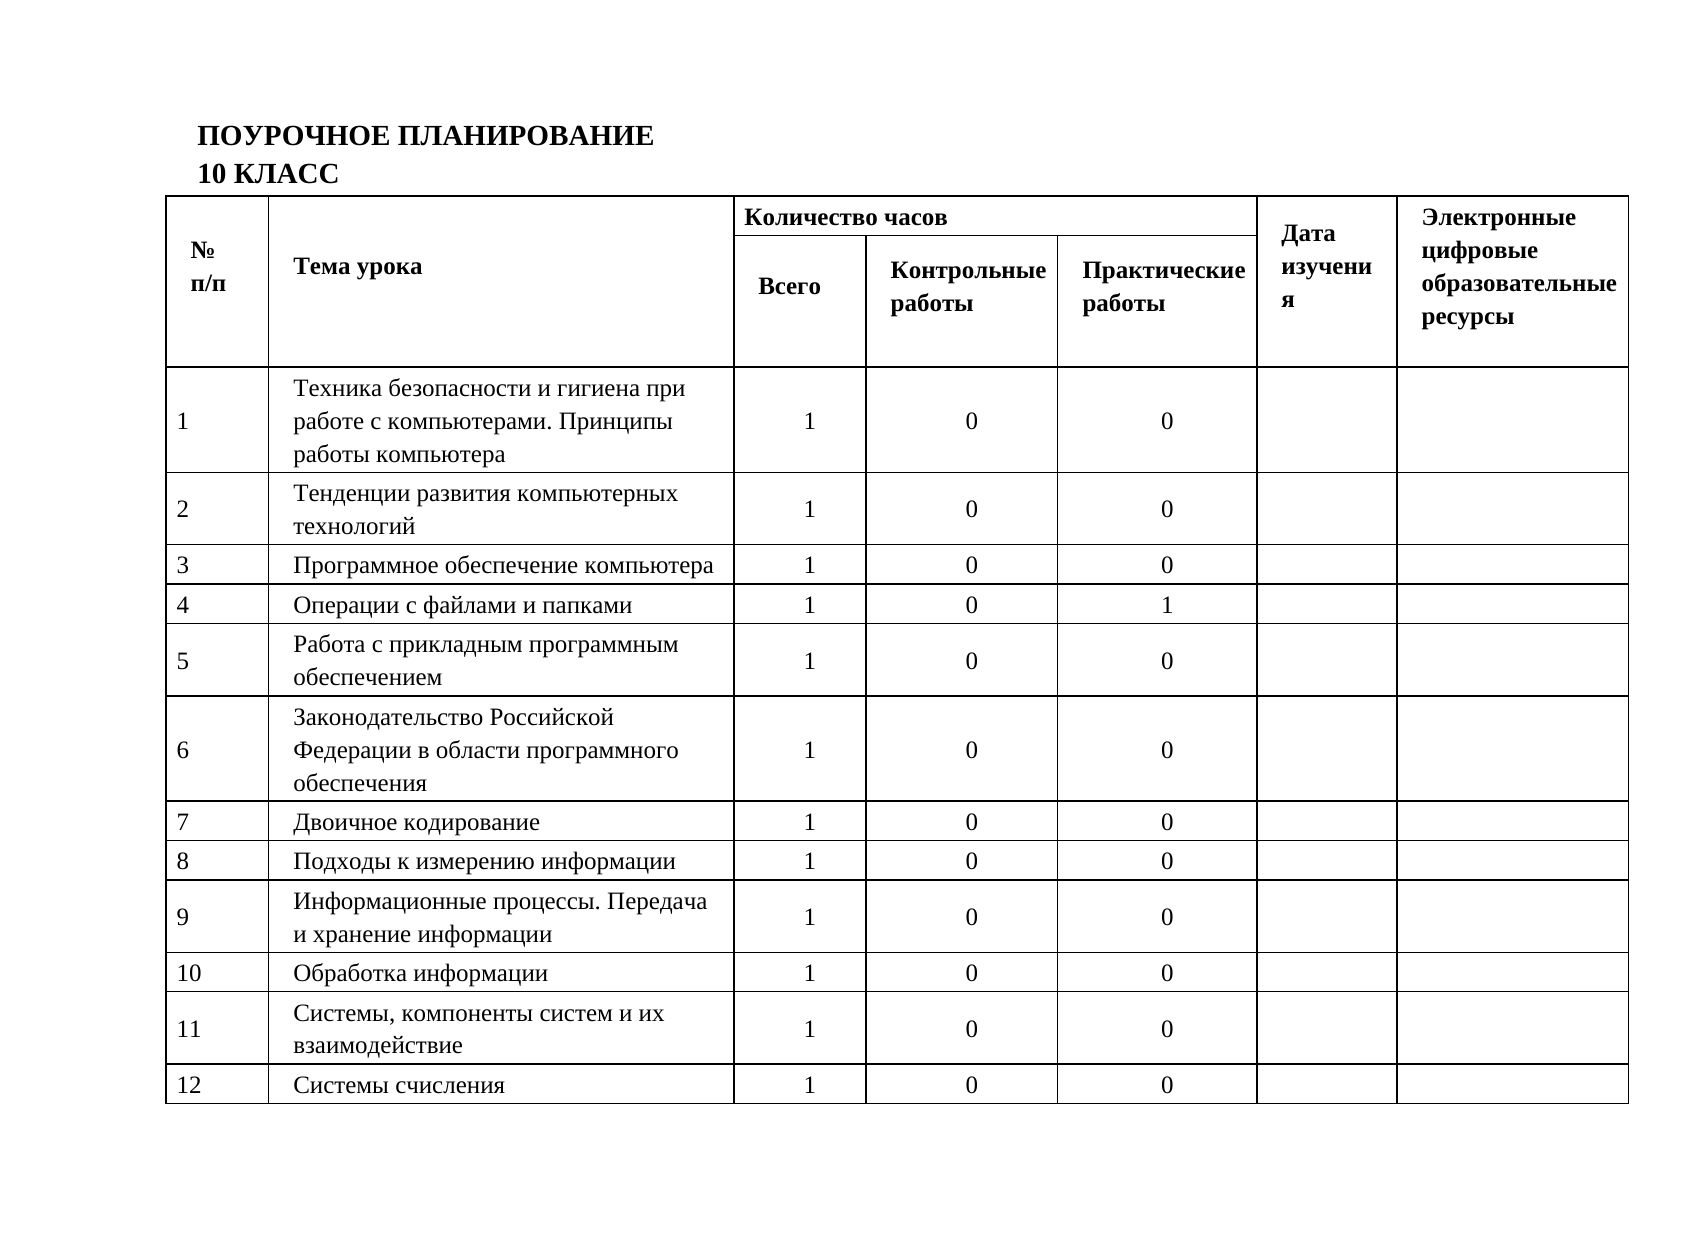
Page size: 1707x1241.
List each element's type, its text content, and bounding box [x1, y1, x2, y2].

table_cell 0 [1058, 992, 1256, 1063]
table_cell 0 [1058, 953, 1256, 991]
table_cell 0 [867, 992, 1057, 1063]
table_cell 0 [867, 881, 1057, 951]
table_cell 1 [735, 697, 865, 800]
table_cell Практические работы [1058, 236, 1256, 366]
table_cell 0 [1058, 368, 1256, 471]
table_cell [1398, 802, 1628, 840]
table_cell Системы, компоненты систем и их взаимодействие [269, 992, 733, 1063]
table_cell 0 [867, 1065, 1057, 1103]
table_cell 0 [867, 585, 1057, 622]
table_cell [1258, 802, 1396, 840]
table_cell Техника безопасности и гигиена при работе с компьютерами. Принципы работы компьютера [269, 368, 733, 471]
table_cell 0 [1058, 697, 1256, 800]
table_cell 0 [1058, 841, 1256, 879]
table_header Дата изучения [1258, 197, 1396, 366]
table_cell [1258, 881, 1396, 951]
table_cell Обработка информации [269, 953, 733, 991]
table_cell [1258, 992, 1396, 1063]
table_cell [1258, 545, 1396, 583]
table_cell Системы счисления [269, 1065, 733, 1103]
table_cell [1258, 585, 1396, 622]
table_cell Тенденции развития компьютерных технологий [269, 473, 733, 544]
table_header Электронные цифровые образовательные ресурсы [1398, 197, 1628, 366]
table_cell 0 [867, 841, 1057, 879]
table_cell [1398, 368, 1628, 471]
table_cell 5 [167, 624, 268, 695]
table_cell [1398, 841, 1628, 879]
table_cell 12 [167, 1065, 268, 1103]
table_cell Подходы к измерению информации [269, 841, 733, 879]
table_cell 7 [167, 802, 268, 840]
table_cell [1398, 624, 1628, 695]
text 10 КЛАСС [190, 157, 1618, 190]
table_cell 1 [735, 545, 865, 583]
table_cell 9 [167, 881, 268, 951]
table_cell 1 [735, 992, 865, 1063]
table_cell Всего [735, 236, 865, 366]
table_cell 0 [867, 697, 1057, 800]
table_cell 0 [867, 473, 1057, 544]
table_cell 1 [735, 473, 865, 544]
text ПОУРОЧНОЕ ПЛАНИРОВАНИЕ [190, 118, 1618, 152]
table_header № п/п [167, 197, 268, 366]
table_cell [1398, 697, 1628, 800]
table_cell 0 [867, 368, 1057, 471]
table_cell Программное обеспечение компьютера [269, 545, 733, 583]
table_cell 3 [167, 545, 268, 583]
table_cell 0 [867, 545, 1057, 583]
table_cell 0 [867, 953, 1057, 991]
table_cell [1258, 368, 1396, 471]
table_cell Информационные процессы. Передача и хранение информации [269, 881, 733, 951]
table_cell 1 [735, 624, 865, 695]
table_cell Операции с файлами и папками [269, 585, 733, 622]
table_cell [1258, 953, 1396, 991]
table_cell 1 [735, 802, 865, 840]
table_header Тема урока [269, 197, 733, 366]
table_cell [1258, 1065, 1396, 1103]
table_cell 0 [1058, 545, 1256, 583]
table_cell 10 [167, 953, 268, 991]
table_cell 0 [867, 624, 1057, 695]
table_cell 6 [167, 697, 268, 800]
table_cell [1398, 953, 1628, 991]
table_cell Двоичное кодирование [269, 802, 733, 840]
table_cell 1 [735, 953, 865, 991]
table_cell 1 [735, 368, 865, 471]
table_cell 1 [735, 1065, 865, 1103]
table_cell [1258, 697, 1396, 800]
table_cell 4 [167, 585, 268, 622]
table_cell [1258, 841, 1396, 879]
table_cell Работа с прикладным программным обеспечением [269, 624, 733, 695]
table_header Количество часов [735, 197, 1256, 234]
table_cell 0 [1058, 1065, 1256, 1103]
table_cell [1398, 473, 1628, 544]
table_cell Контрольные работы [867, 236, 1057, 366]
table_cell Законодательство Российской Федерации в области программного обеспечения [269, 697, 733, 800]
table_cell 0 [867, 802, 1057, 840]
table_cell [1258, 473, 1396, 544]
table_cell [1398, 545, 1628, 583]
table_cell [1258, 624, 1396, 695]
table_cell 1 [1058, 585, 1256, 622]
table_cell [1398, 1065, 1628, 1103]
table_cell [1398, 585, 1628, 622]
table_cell 1 [735, 881, 865, 951]
table_cell 1 [167, 368, 268, 471]
table_cell 0 [1058, 624, 1256, 695]
table_cell 0 [1058, 473, 1256, 544]
table_cell 8 [167, 841, 268, 879]
table_cell 2 [167, 473, 268, 544]
table_cell 11 [167, 992, 268, 1063]
table_cell 0 [1058, 802, 1256, 840]
table_cell 1 [735, 585, 865, 622]
table_cell [1398, 992, 1628, 1063]
table_cell 0 [1058, 881, 1256, 951]
table_cell 1 [735, 841, 865, 879]
table_cell [1398, 881, 1628, 951]
